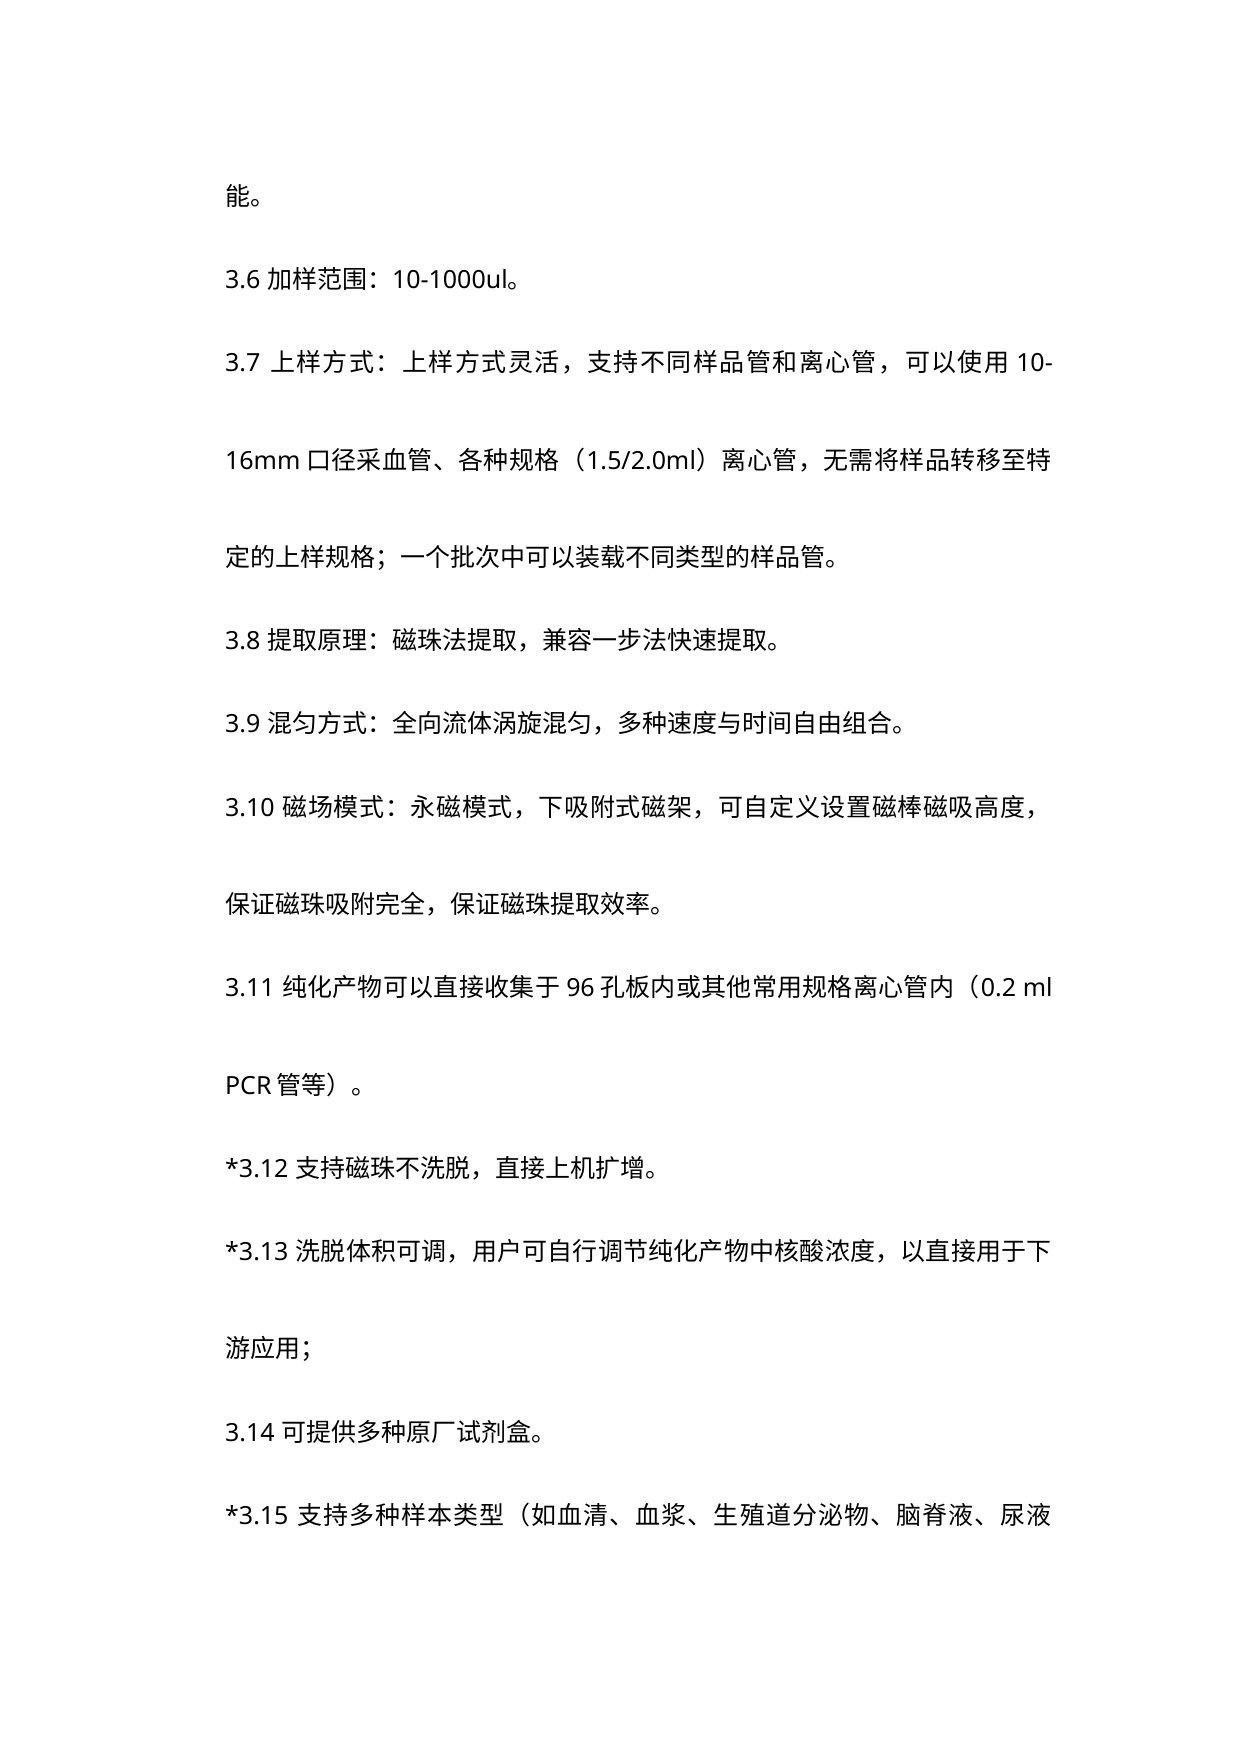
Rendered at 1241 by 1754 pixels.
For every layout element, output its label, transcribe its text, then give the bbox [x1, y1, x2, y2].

text 3.6 加样范围：10-1000ul。 [225, 245, 1053, 310]
text *3.12 支持磁珠不洗脱，直接上机扩增。 [225, 1134, 1053, 1199]
text *3.13 洗脱体积可调，用户可自行调节纯化产物中核酸浓度，以直接用于下游应用； [225, 1217, 1053, 1379]
text 3.8 提取原理：磁珠法提取，兼容一步法快速提取。 [225, 606, 1053, 671]
text 3.11 纯化产物可以直接收集于96孔板内或其他常用规格离心管内（0.2 ml PCR管等）。 [225, 953, 1053, 1116]
text 3.9 混匀方式：全向流体涡旋混匀，多种速度与时间自由组合。 [225, 689, 1053, 754]
text 3.7 上样方式：上样方式灵活，支持不同样品管和离心管，可以使用10-16mm口径采血管、各种规格（1.5/2.0ml）离心管，无需将样品转移至特定的上样规格；一个批次中可以装载不同类型的样品管。 [225, 328, 1053, 588]
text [225, 1481, 1053, 1546]
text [225, 162, 1053, 227]
text 3.14 可提供多种原厂试剂盒。 [225, 1398, 1053, 1463]
text 3.10 磁场模式：永磁模式，下吸附式磁架，可自定义设置磁棒磁吸高度，保证磁珠吸附完全，保证磁珠提取效率。 [225, 773, 1053, 935]
